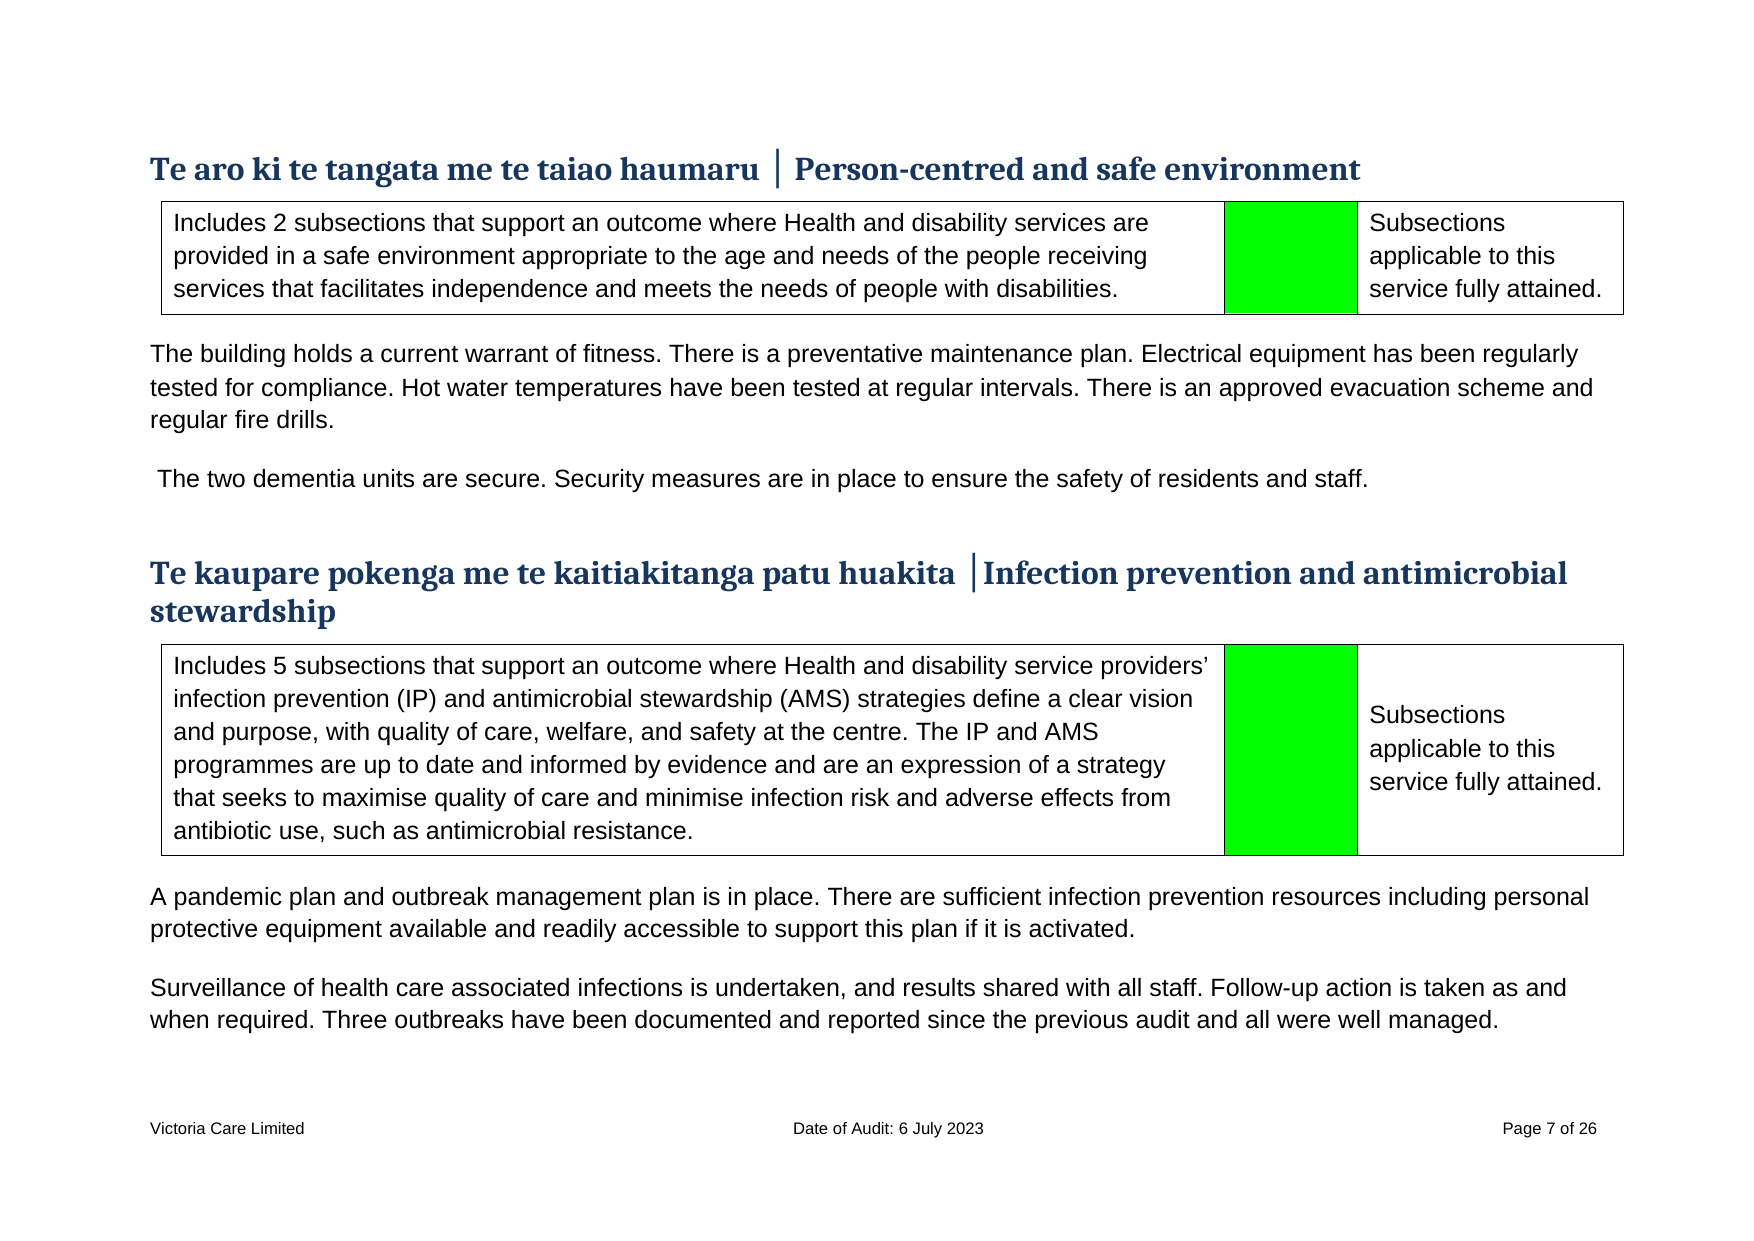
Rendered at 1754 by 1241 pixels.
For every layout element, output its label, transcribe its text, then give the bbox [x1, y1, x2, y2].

table_header [1225, 645, 1357, 855]
table_header Subsections applicable to this service fully attained. [1358, 645, 1623, 855]
text A pandemic plan and outbreak management plan is in place. There are sufficient infection prevention resources including personal protective equipment available and readily accessible to support this plan if it is activated. [150, 881, 1604, 943]
subtitle Te aro ki te tangata me te taiao haumaru │ Person-centred and safe environment [778, 150, 1604, 188]
text The two dementia units are secure. Security measures are in place to ensure the safety of residents and staff. [150, 463, 1604, 492]
table_header [1225, 202, 1357, 313]
table_header Subsections applicable to this service fully attained. [1358, 202, 1623, 313]
subtitle Te aro ki te tangata me te taiao haumaru │ Person-centred and safe environment [150, 150, 776, 188]
text The building holds a current warrant of fitness. There is a preventative maintenance plan. Electrical equipment has been regularly tested for compliance. Hot water temperatures have been tested at regular intervals. There is an approved evacuation scheme and regular fire drills. [150, 339, 1604, 434]
table_header Includes 5 subsections that support an outcome where Health and disability service providers’ infection prevention (IP) and antimicrobial stewardship (AMS) strategies define a clear vision and purpose, with quality of care, welfare, and safety at the centre. The IP and AMS programmes are up to date and informed by evidence and are an expression of a strategy that seeks to maximise quality of care and minimise infection risk and adverse effects from antibiotic use, such as antimicrobial resistance. [162, 645, 1224, 855]
text Surveillance of health care associated infections is undertaken, and results shared with all staff. Follow-up action is taken as and when required. Three outbreaks have been documented and reported since the previous audit and all were well managed. [150, 972, 1604, 1034]
table_header Includes 2 subsections that support an outcome where Health and disability services are provided in a safe environment appropriate to the age and needs of the people receiving services that facilitates independence and meets the needs of people with disabilities. [162, 202, 1224, 313]
subtitle Te kaupare pokenga me te kaitiakitanga patu huakita │Infection prevention and antimicrobial stewardship [150, 554, 1604, 631]
